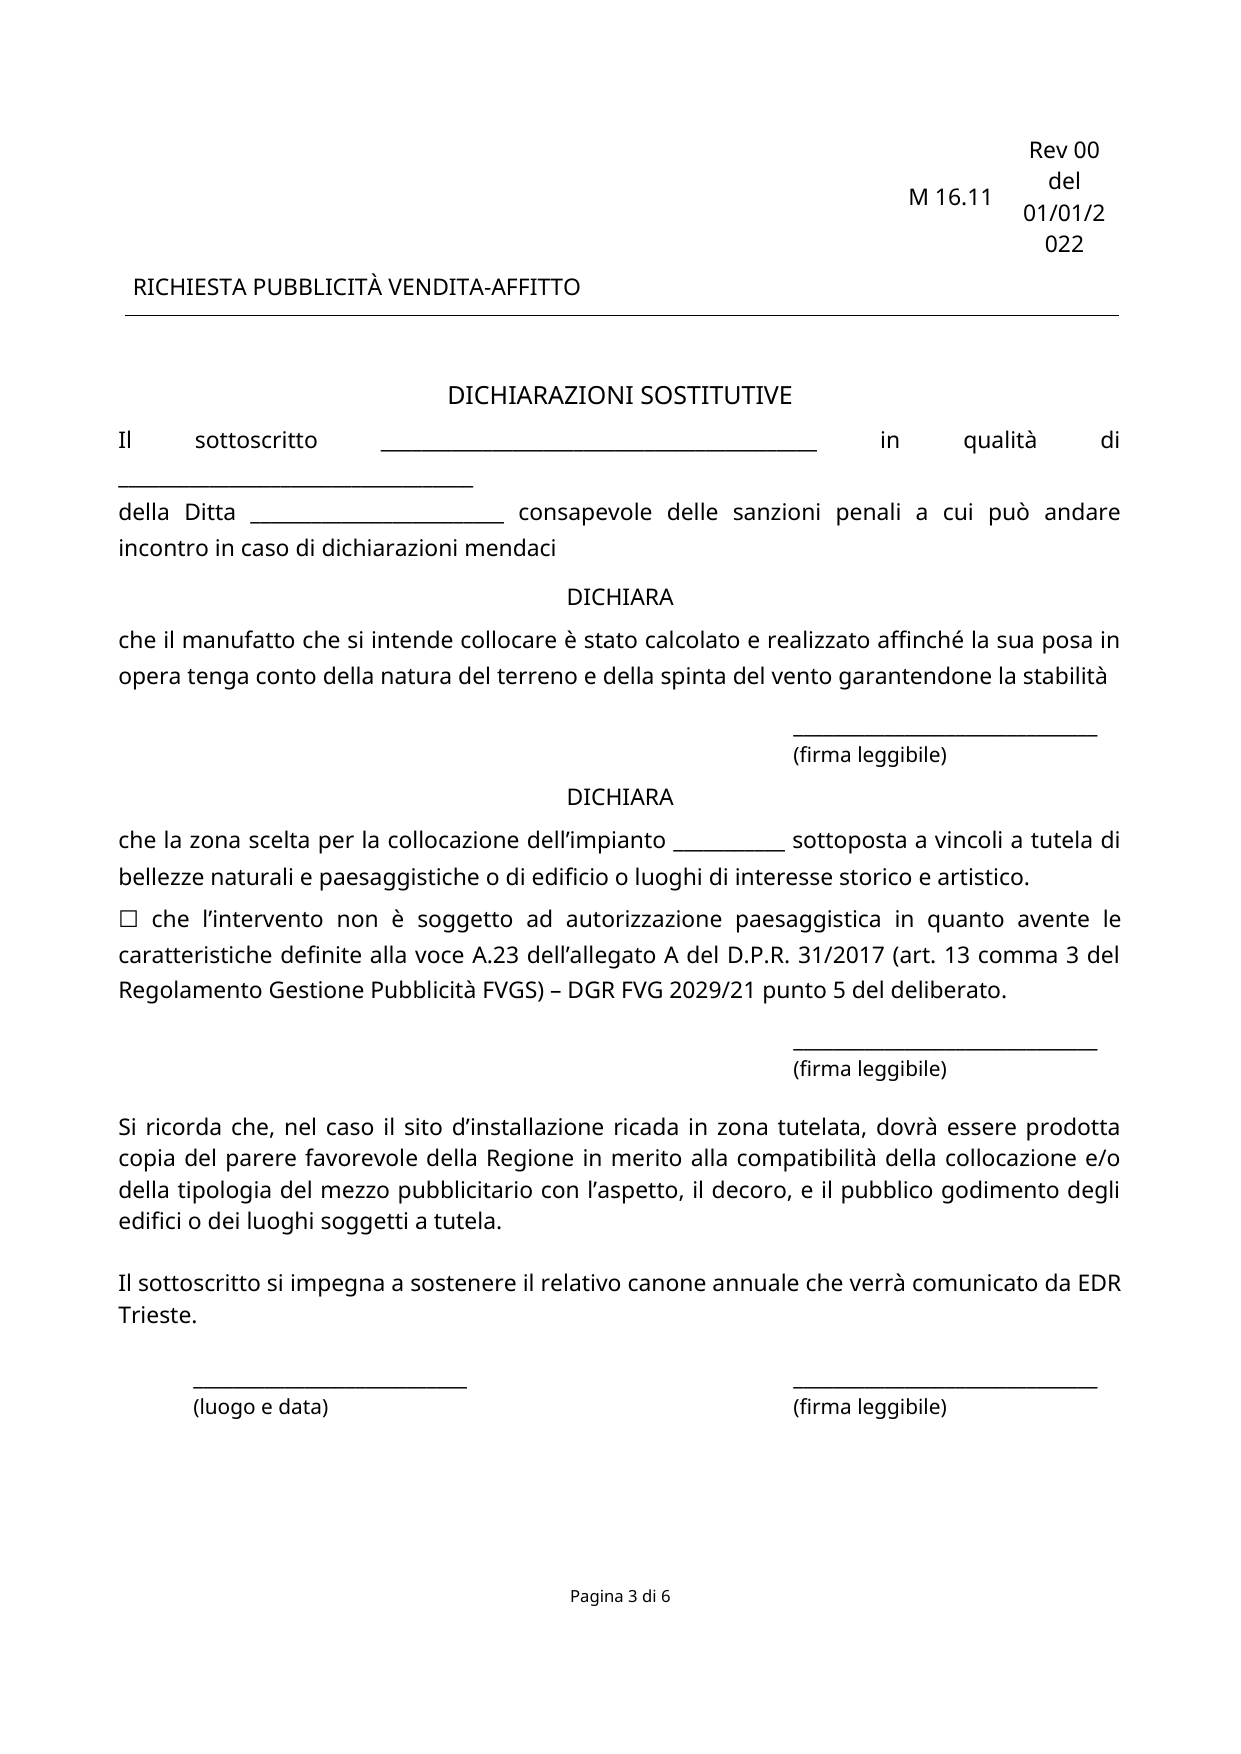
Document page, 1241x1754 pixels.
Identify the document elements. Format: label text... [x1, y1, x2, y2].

text che la zona scelta per la collocazione dell’impianto ___________ sottoposta a vincoli a tutela di bellezze naturali e paesaggistiche o di edificio o luoghi di interesse storico e artistico. [118, 824, 1122, 892]
text (luogo e data) (firma leggibile) [118, 1392, 1122, 1421]
text (firma leggibile) [118, 740, 1122, 768]
text DICHIARA [118, 781, 1122, 812]
text ______________________________ [118, 708, 1122, 740]
text che l’intervento non è soggetto ad autorizzazione paesaggistica in quanto avente le caratteristiche definite alla voce A.23 dell’allegato A del D.P.R. 31/2017 (art. 13 comma 3 del Regolamento Gestione Pubblicità FVGS) – DGR FVG 2029/21 punto 5 del deliberato. [118, 903, 1122, 1006]
text Il sottoscritto si impegna a sostenere il relativo canone annuale che verrà comunicato da EDR Trieste. [118, 1267, 1122, 1330]
text che il manufatto che si intende collocare è stato calcolato e realizzato affinché la sua posa in opera tenga conto della natura del terreno e della spinta del vento garantendone la stabilità [118, 624, 1122, 691]
text Si ricorda che, nel caso il sito d’installazione ricada in zona tutelata, dovrà essere prodotta copia del parere favorevole della Regione in merito alla compatibilità della collocazione e/o della tipologia del mezzo pubblicitario con l’aspetto, il decoro, e il pubblico godimento degli edifici o dei luoghi soggetti a tutela. [118, 1111, 1122, 1236]
text ______________________________ [718, 1023, 1122, 1054]
text DICHIARAZIONI SOSTITUTIVE [118, 378, 1122, 412]
text della Ditta _________________________ consapevole delle sanzioni penali a cui può andare incontro in caso di dichiarazioni mendaci [118, 496, 1122, 563]
text DICHIARA [118, 580, 1122, 612]
text ___________________________ ______________________________ [118, 1361, 1122, 1392]
text Il sottoscritto ___________________________________________ in qualità di ___________________________________ [118, 424, 1122, 491]
text (firma leggibile) [118, 1054, 1122, 1083]
